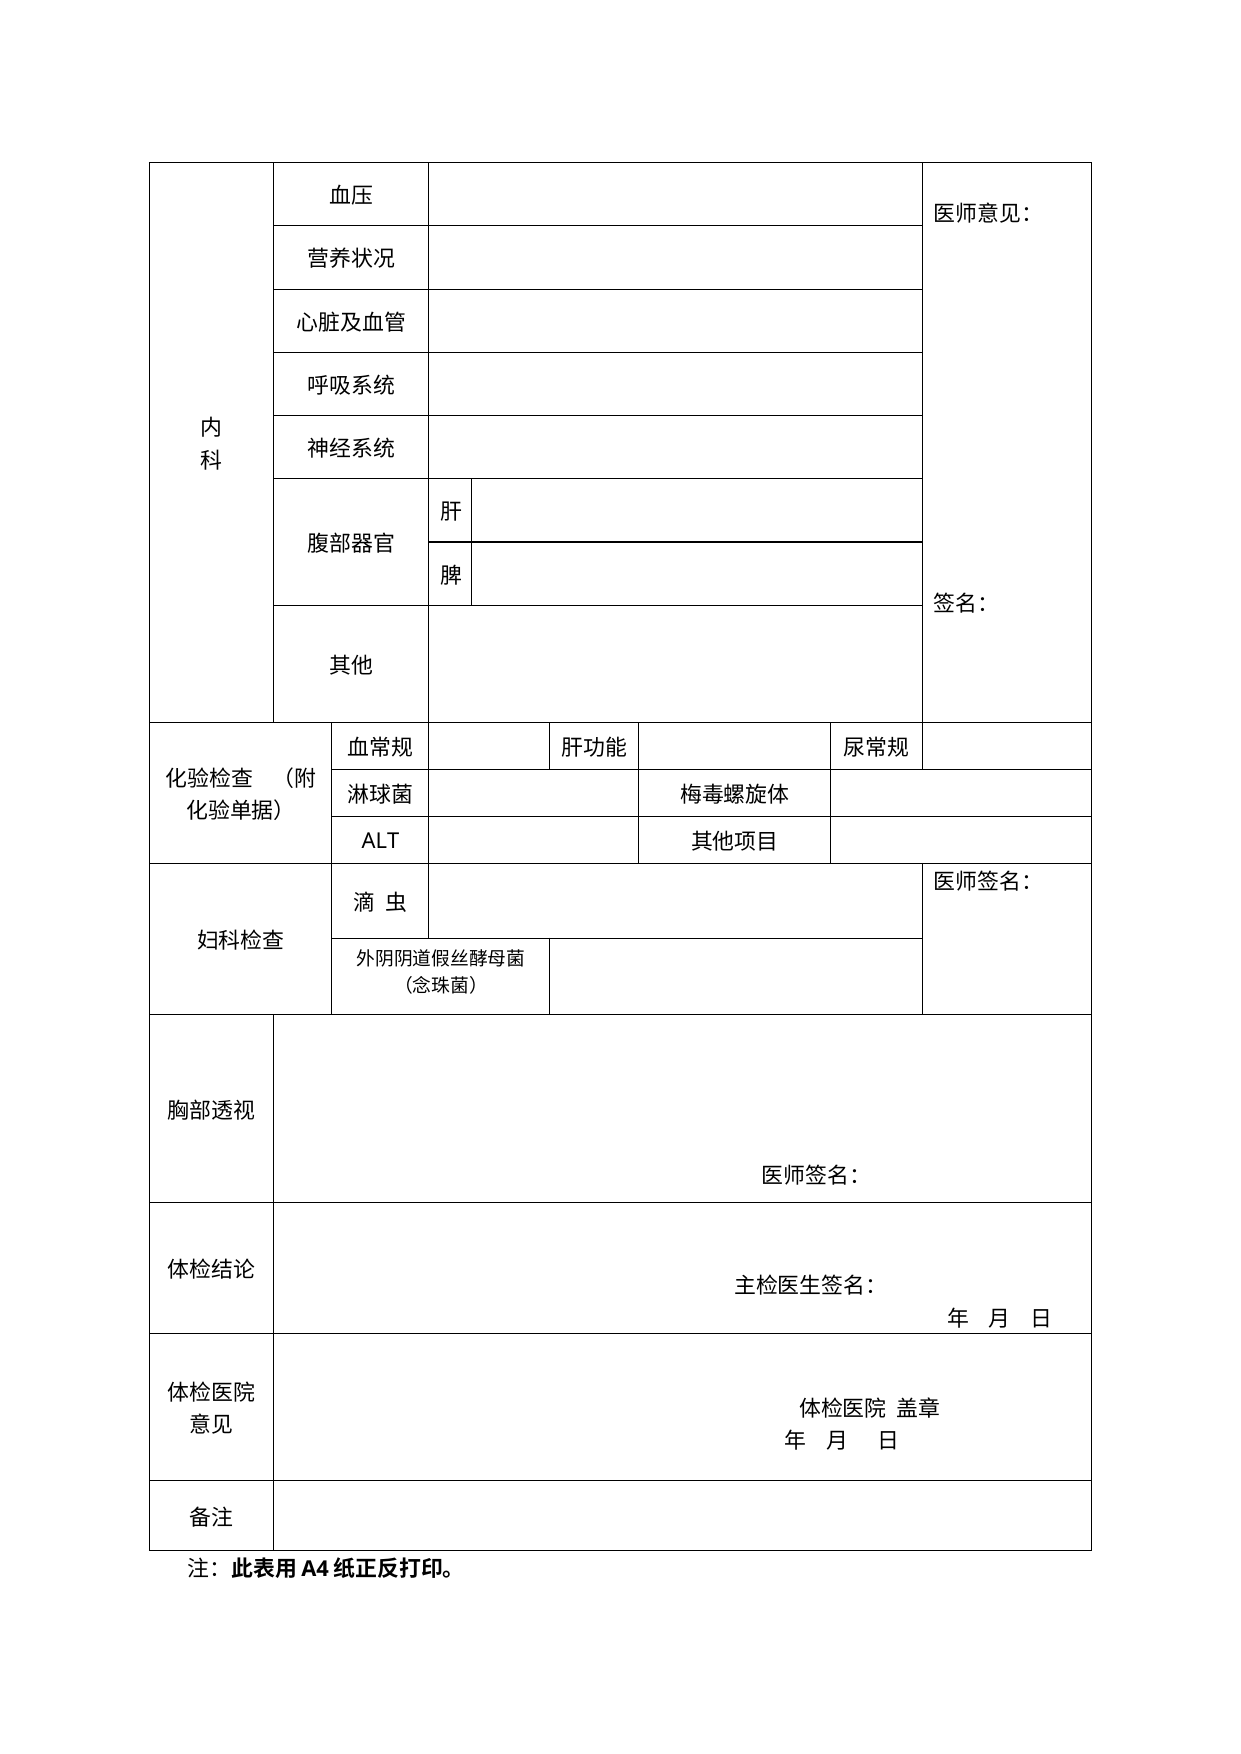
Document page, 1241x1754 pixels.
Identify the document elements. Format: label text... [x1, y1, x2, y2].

table_cell 医师签名： [274, 1015, 1091, 1202]
table_cell 神经系统 [274, 416, 428, 478]
table_header 内 科 [150, 163, 273, 722]
table_cell 腹部器官 [274, 479, 428, 604]
table_cell [429, 817, 638, 863]
table_cell 呼吸系统 [274, 353, 428, 415]
table_cell 梅毒螺旋体 [639, 770, 830, 816]
table_cell 妇科检查 [150, 864, 331, 1014]
table_cell [429, 226, 922, 288]
table_cell 淋球菌 [332, 770, 428, 816]
table_cell [429, 290, 922, 352]
table_cell 肝功能 [550, 723, 638, 769]
table_cell 体检结论 [150, 1203, 273, 1333]
table_cell ALT [332, 817, 428, 863]
table_cell [472, 479, 922, 541]
table_cell [429, 353, 922, 415]
table_cell 体检医院 盖章 年 月 日 [274, 1334, 1091, 1480]
table_cell [639, 723, 830, 769]
table_header [429, 163, 922, 225]
table_cell [831, 770, 1091, 816]
table_cell [274, 1481, 1091, 1550]
table_cell [831, 817, 1091, 863]
table_cell 营养状况 [274, 226, 428, 288]
table_cell [429, 606, 922, 722]
table_cell 肝 [429, 479, 471, 541]
table_cell [429, 416, 922, 478]
table_cell 心脏及血管 [274, 290, 428, 352]
text 注：此表用A4纸正反打印。 [187, 1551, 1053, 1583]
table_cell [429, 864, 922, 937]
table_cell 滴 虫 [332, 864, 428, 937]
table_cell 胸部透视 [150, 1015, 273, 1202]
table_cell 体检医院意见 [150, 1334, 273, 1480]
table_cell 血常规 [332, 723, 428, 769]
table_cell 其他 [274, 606, 428, 722]
table_cell 外阴阴道假丝酵母菌 （念珠菌） [332, 939, 549, 1014]
table_header 血压 [274, 163, 428, 225]
table_cell 脾 [429, 543, 471, 604]
table_cell 备注 [150, 1481, 273, 1550]
table_cell 医师签名： [923, 864, 1091, 1014]
table_cell 尿常规 [831, 723, 922, 769]
table_cell 化验检查 （附化验单据） [150, 723, 331, 863]
table_header 医师意见： 签名： [923, 163, 1091, 722]
table_cell [429, 723, 549, 769]
table_cell [429, 770, 638, 816]
table_cell 主检医生签名： 年 月 日 [274, 1203, 1091, 1333]
table_cell 其他项目 [639, 817, 830, 863]
table_cell [923, 723, 1091, 769]
table_cell [550, 939, 922, 1014]
table_cell [472, 543, 922, 604]
